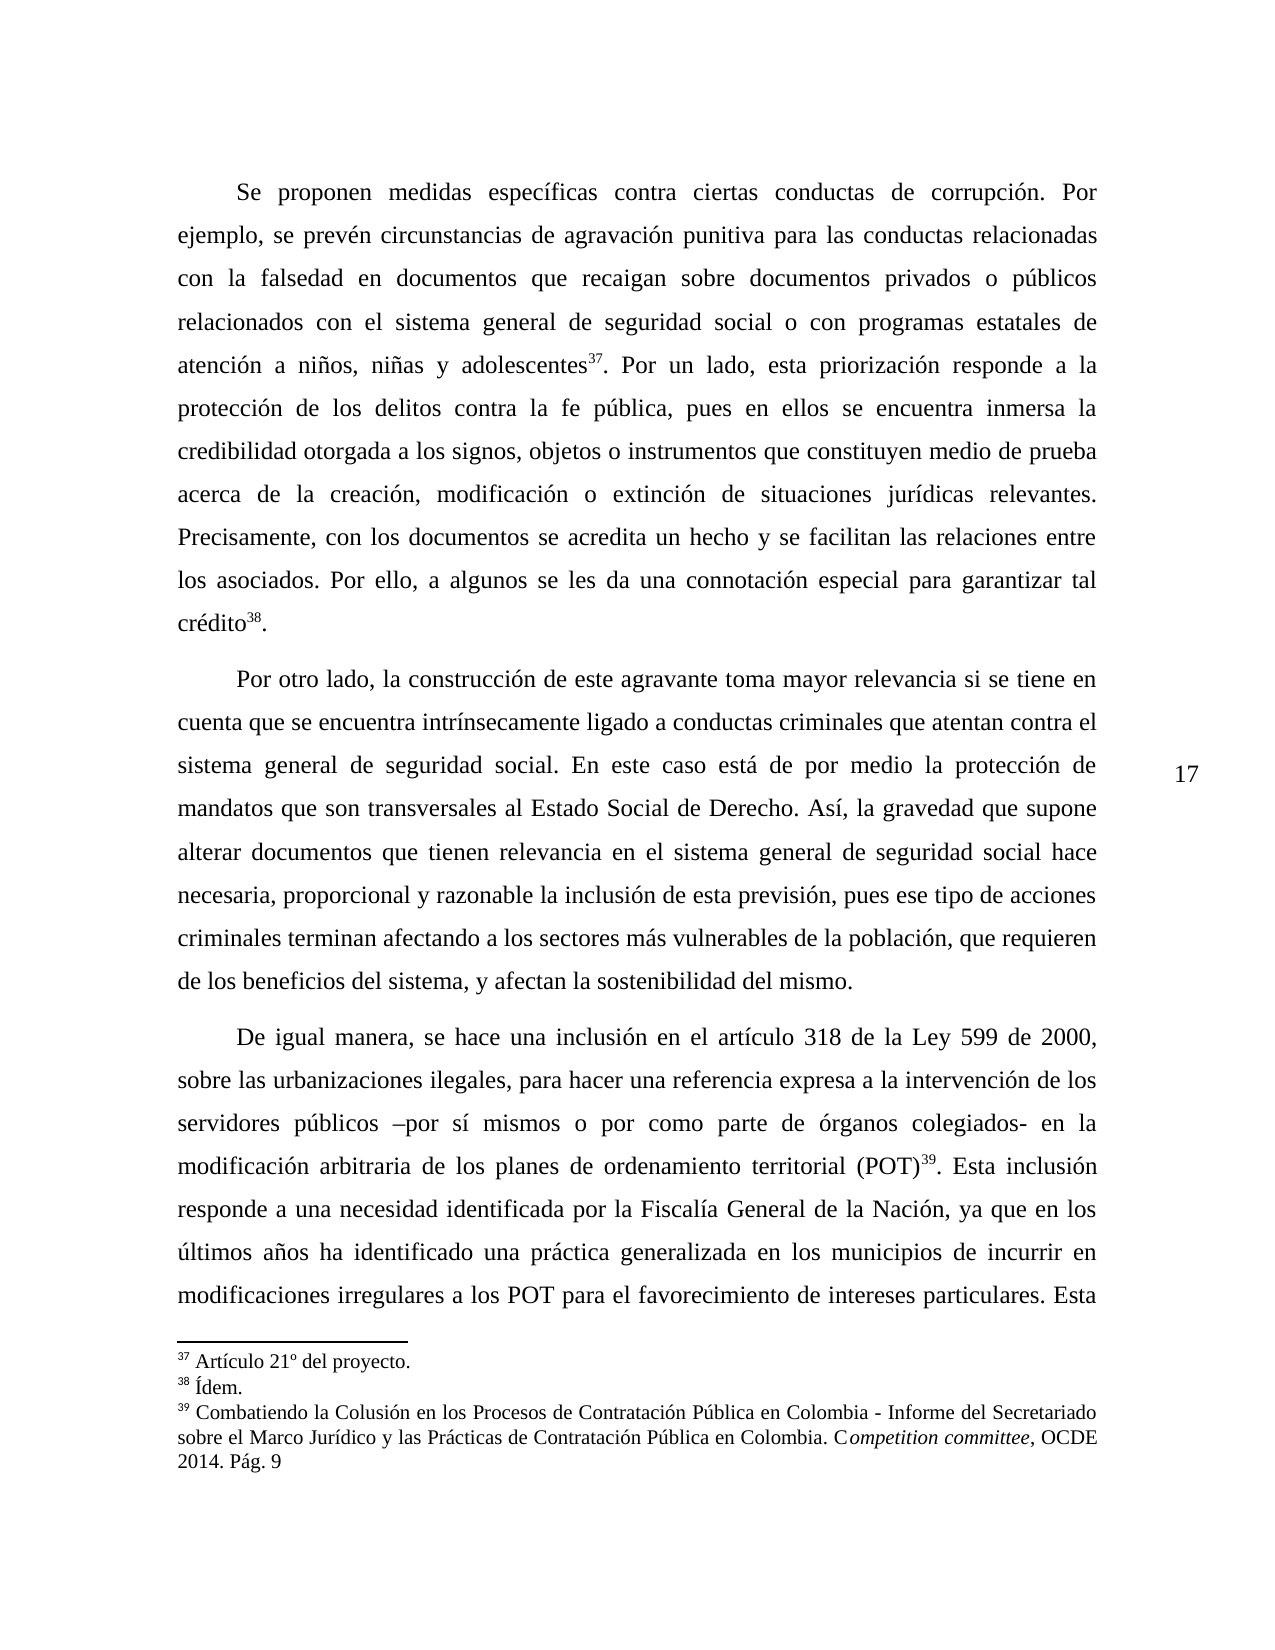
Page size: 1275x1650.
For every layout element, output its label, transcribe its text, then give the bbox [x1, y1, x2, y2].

text Por otro lado, la construcción de este agravante toma mayor relevancia si se tiene en cuenta que se encuentra intrínsecamente ligado a conductas criminales que atentan contra el sistema general de seguridad social. En este caso está de por medio la protección de mandatos que son transversales al Estado Social de Derecho. Así, la gravedad que supone alterar documentos que tienen relevancia en el sistema general de seguridad social hace necesaria, proporcional y razonable la inclusión de esta previsión, pues ese tipo de acciones criminales terminan afectando a los sectores más vulnerables de la población, que requieren de los beneficios del sistema, y afectan la sostenibilidad del mismo. [177, 664, 1098, 995]
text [177, 1022, 1098, 1309]
text Se proponen medidas específicas contra ciertas conductas de corrupción. Por ejemplo, se prevén circunstancias de agravación punitiva para las conductas relacionadas con la falsedad en documentos que recaigan sobre documentos privados o públicos relacionados con el sistema general de seguridad social o con programas estatales de atención a niños, niñas y adolescentes. Por un lado, esta priorización responde a la protección de los delitos contra la fe pública, pues en ellos se encuentra inmersa la credibilidad otorgada a los signos, objetos o instrumentos que constituyen medio de prueba acerca de la creación, modificación o extinción de situaciones jurídicas relevantes. Precisamente, con los documentos se acredita un hecho y se facilitan las relaciones entre los asociados. Por ello, a algunos se les da una connotación especial para garantizar tal crédito. [177, 177, 1098, 637]
